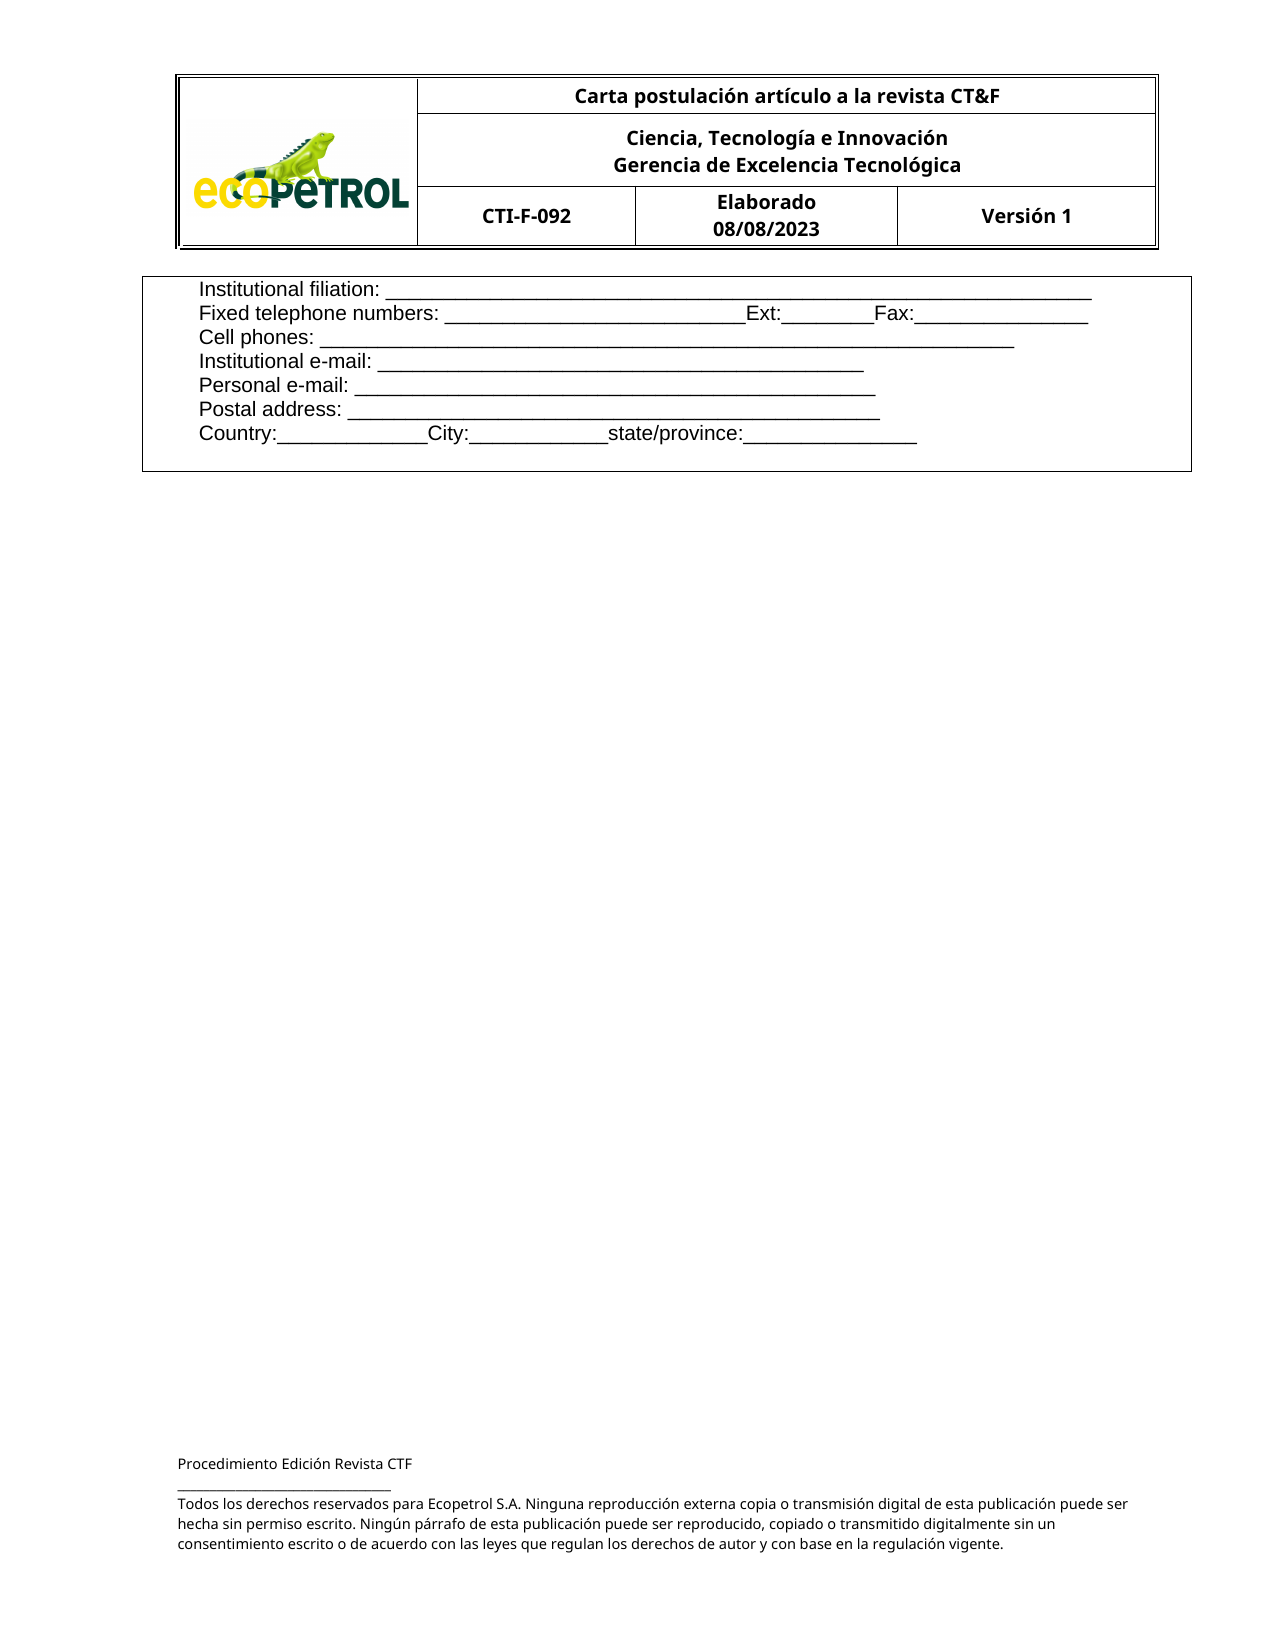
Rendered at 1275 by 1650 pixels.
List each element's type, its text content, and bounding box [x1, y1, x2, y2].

picture [186, 119, 409, 217]
